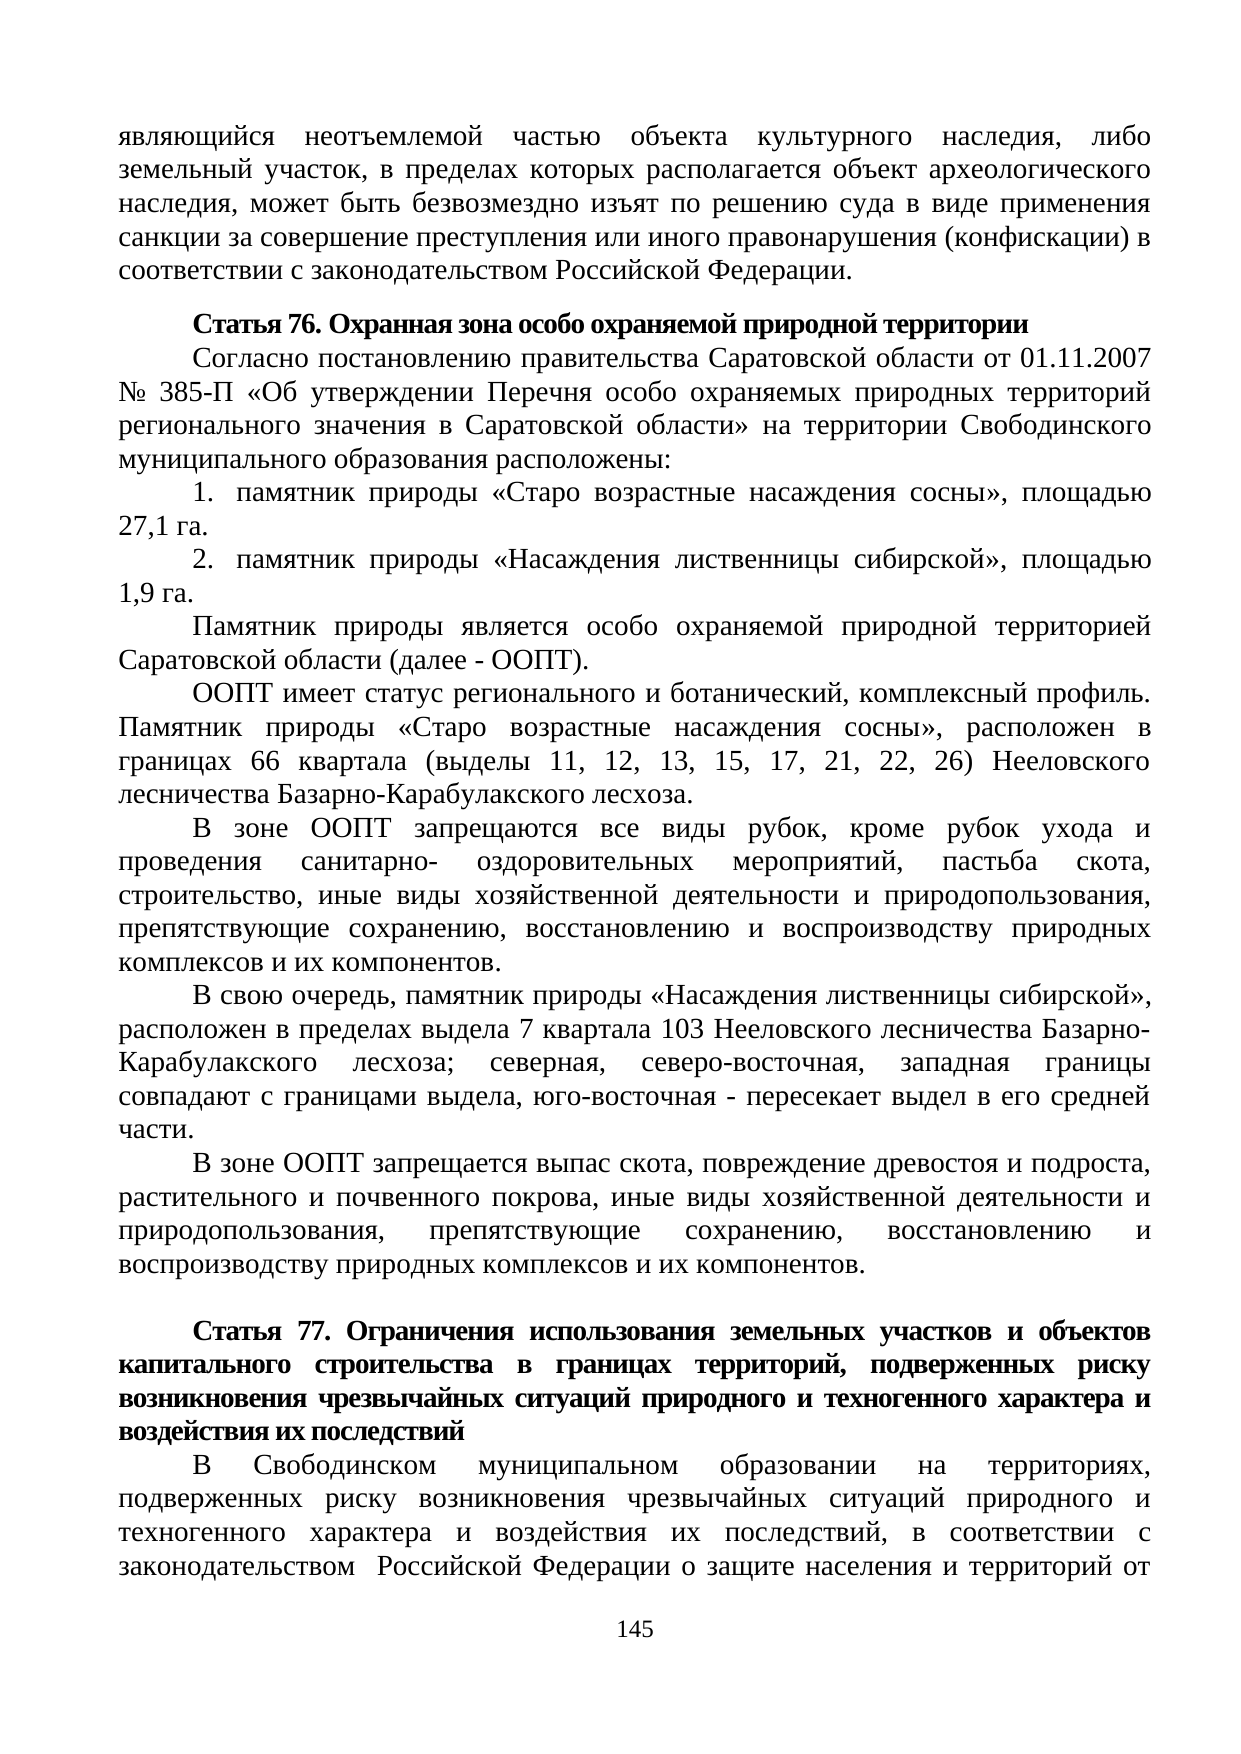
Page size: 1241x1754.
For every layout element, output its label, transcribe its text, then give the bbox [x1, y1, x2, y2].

text ООПТ имеет статус регионального и ботанический, комплексный профиль. Памятник природы «Старо возрастные насаждения сосны», расположен в границах 66 квартала (выделы 11, 12, 13, 15, 17, 21, 22, 26) Нееловского лесничества Базарно-Карабулакского лесхоза. [118, 676, 1152, 810]
text В зоне ООПТ запрещается выпас скота, повреждение древостоя и подроста, растительного и почвенного покрова, иные виды хозяйственной деятельности и природопользования, препятствующие сохранению, восстановлению и воспроизводству природных комплексов и их компонентов. [118, 1145, 1152, 1279]
text В свою очередь, памятник природы «Насаждения лиственницы сибирской», расположен в пределах выдела 7 квартала 103 Нееловского лесничества Базарно-Карабулакского лесхоза; северная, северо-восточная, западная границы совпадают с границами выдела, юго-восточная - пересекает выдел в его средней части. [118, 977, 1152, 1145]
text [118, 118, 1152, 286]
text Согласно постановлению правительства Саратовской области от 01.11.2007 № 385-П «Об утверждении Перечня особо охраняемых природных территорий регионального значения в Саратовской области» на территории Свободинского муниципального образования расположены: [118, 340, 1152, 474]
list памятник природы «Насаждения лиственницы сибирской», площадью 1,9 га. [118, 541, 1152, 608]
list памятник природы «Старо возрастные насаждения сосны», площадью 27,1 га. [118, 474, 1152, 541]
subtitle Статья 76. Охранная зона особо охраняемой природной территории [118, 307, 1152, 340]
subtitle Статья 77. Ограничения использования земельных участков и объектов капитального строительства в границах территорий, подверженных риску возникновения чрезвычайных ситуаций природного и техногенного характера и воздействия их последствий [118, 1313, 1152, 1447]
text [118, 1447, 1152, 1581]
text В зоне ООПТ запрещаются все виды рубок, кроме рубок ухода и проведения санитарно- оздоровительных мероприятий, пастьба скота, строительство, иные виды хозяйственной деятельности и природопользования, препятствующие сохранению, восстановлению и воспроизводству природных комплексов и их компонентов. [118, 810, 1152, 977]
text Памятник природы является особо охраняемой природной территорией Саратовской области (далее - ООПТ). [118, 608, 1152, 676]
